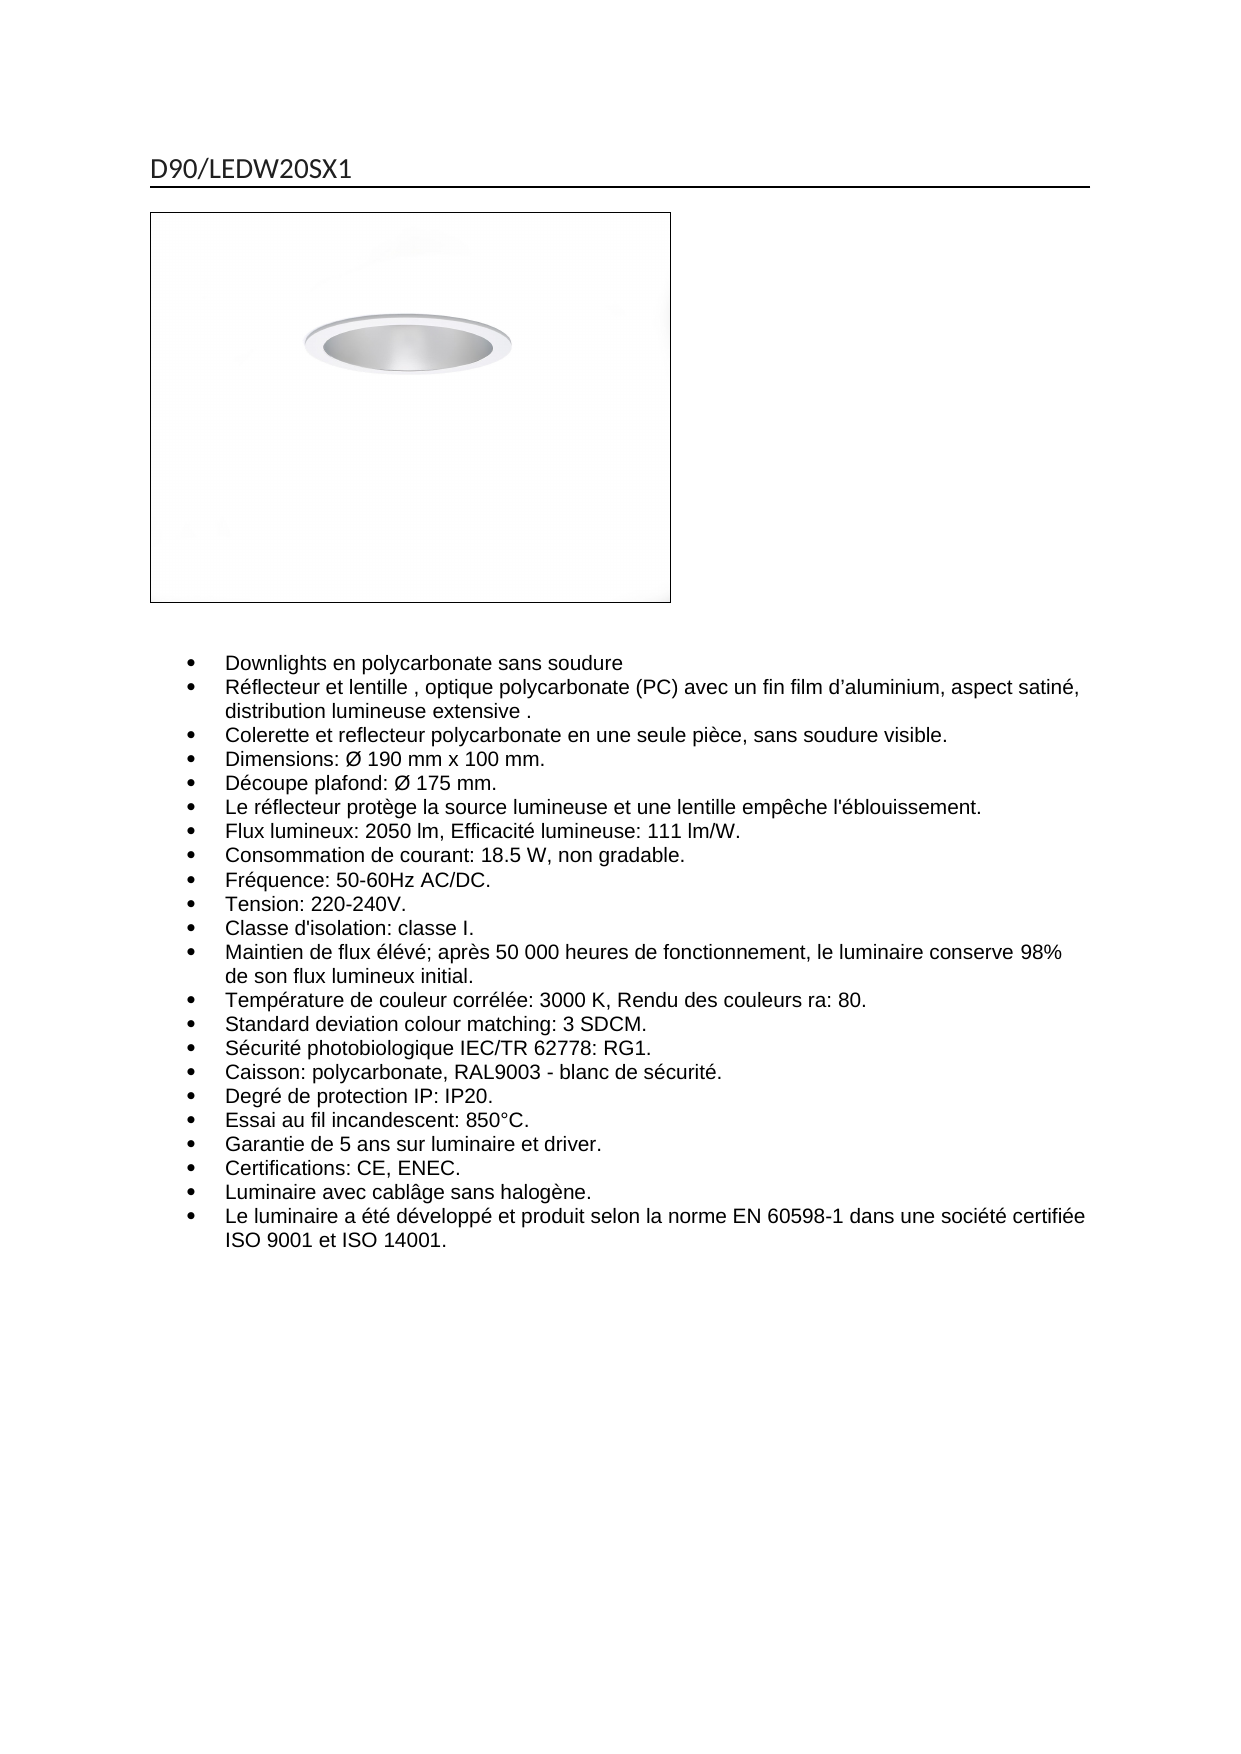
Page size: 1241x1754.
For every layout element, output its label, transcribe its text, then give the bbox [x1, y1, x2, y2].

list Fréquence: 50-60Hz AC/DC. [187, 867, 1090, 891]
picture [151, 213, 670, 602]
list Colerette et reflecteur polycarbonate en une seule pièce, sans soudure visible. [187, 723, 1090, 747]
list Le réflecteur protège la source lumineuse et une lentille empêche l'éblouissement. [187, 795, 1090, 819]
list Downlights en polycarbonate sans soudure [187, 651, 1090, 675]
list Tension: 220-240V. [187, 891, 1090, 916]
list Dimensions: Ø 190 mm x 100 mm. [187, 747, 1090, 771]
list Certifications: CE, ENEC. [187, 1156, 1090, 1180]
list Garantie de 5 ans sur luminaire et driver. [187, 1132, 1090, 1156]
list Degré de protection IP: IP20. [187, 1084, 1090, 1108]
list Réflecteur et lentille , optique polycarbonate (PC) avec un fin film d’aluminium, aspect satiné, distribution lumineuse extensive . [187, 675, 1090, 723]
list Flux lumineux: 2050 lm, Efficacité lumineuse: 111 lm/W. [187, 819, 1090, 843]
list Le luminaire a été développé et produit selon la norme EN 60598-1 dans une société certifiée ISO 9001 et ISO 14001. [187, 1204, 1090, 1252]
list Essai au fil incandescent: 850°C. [187, 1108, 1090, 1132]
text D90/LEDW20SX1 [150, 150, 1090, 186]
list Découpe plafond: Ø 175 mm. [187, 771, 1090, 795]
list Sécurité photobiologique IEC/TR 62778: RG1. [187, 1036, 1090, 1060]
list Classe d'isolation: classe I. [187, 916, 1090, 939]
list Température de couleur corrélée: 3000 K, Rendu des couleurs ra: 80. [187, 988, 1090, 1012]
list Maintien de flux élévé; après 50 000 heures de fonctionnement, le luminaire conserve 98% de son flux lumineux initial. [187, 939, 1090, 988]
list Caisson: polycarbonate, RAL9003 - blanc de sécurité. [187, 1060, 1090, 1084]
list Luminaire avec cablâge sans halogène. [187, 1180, 1090, 1204]
list Standard deviation colour matching: 3 SDCM. [187, 1012, 1090, 1036]
list Consommation de courant: 18.5 W, non gradable. [187, 843, 1090, 867]
